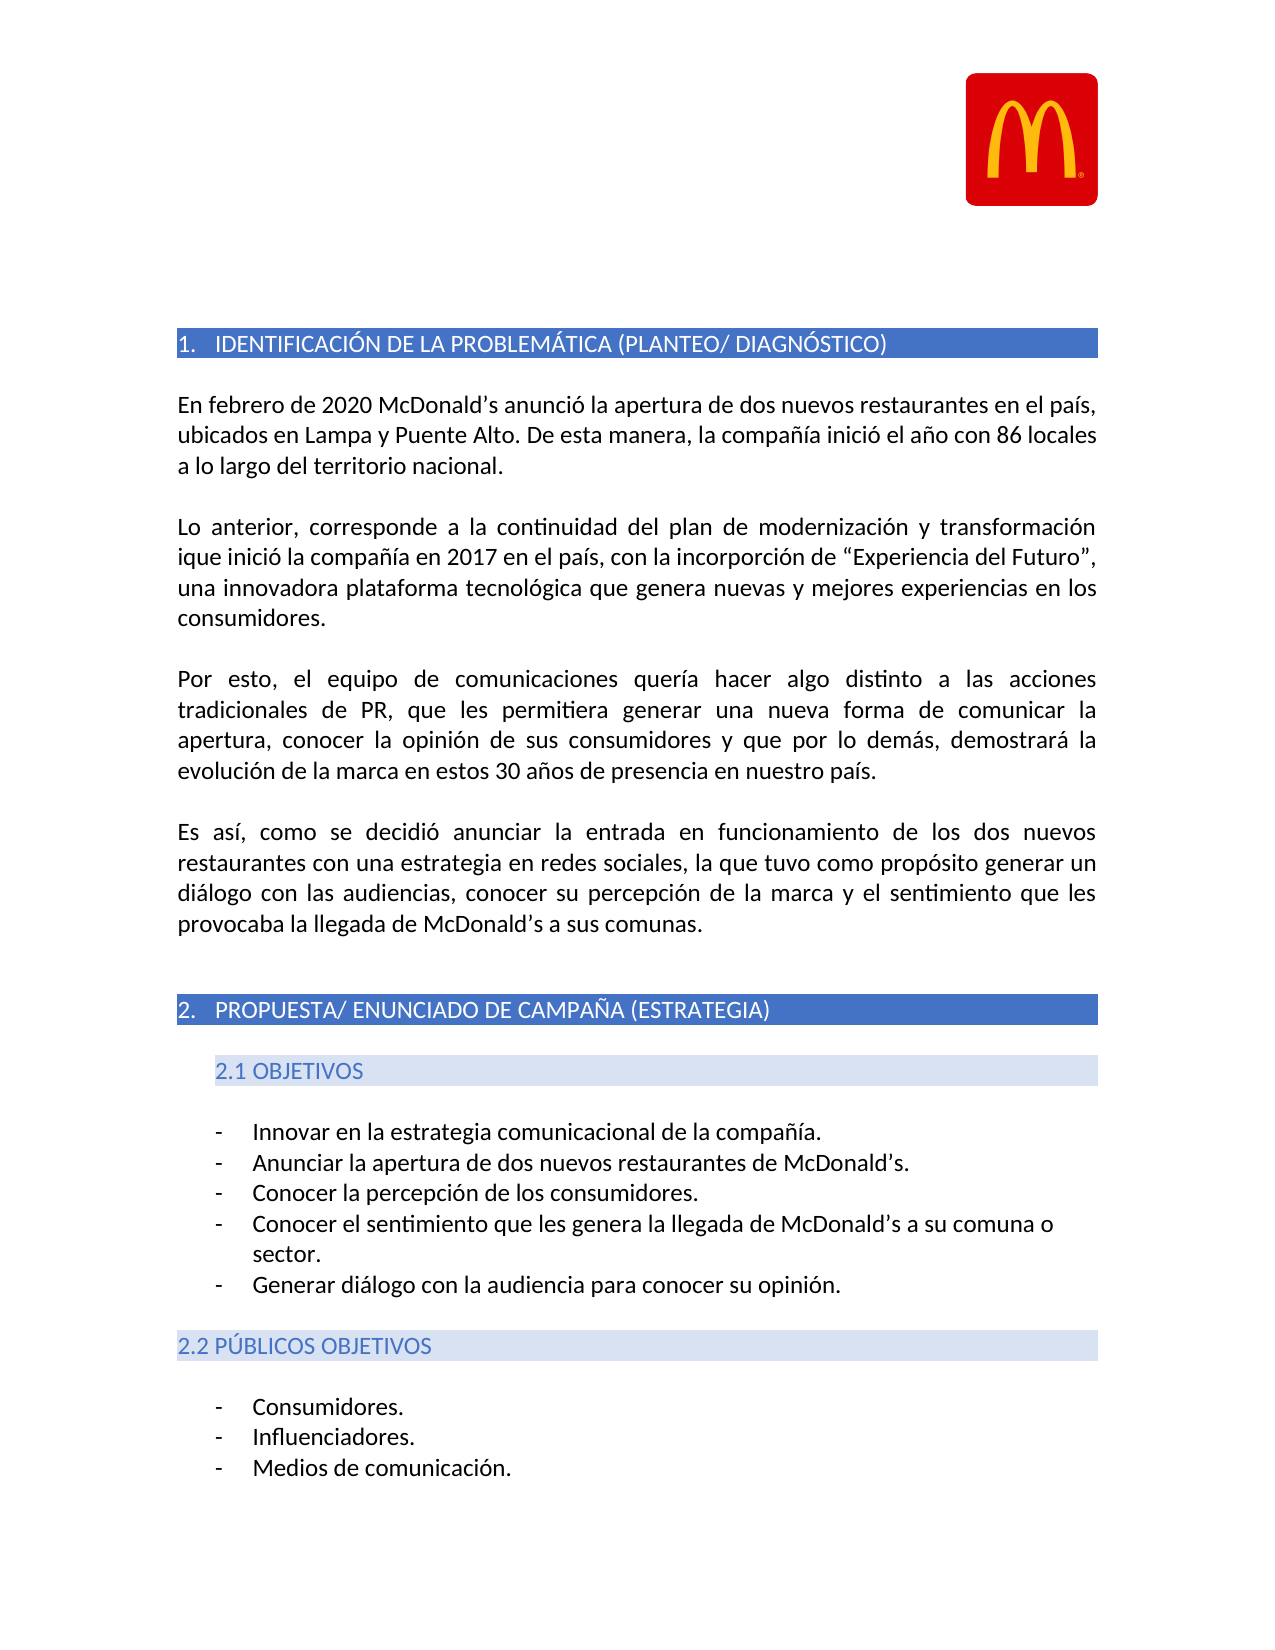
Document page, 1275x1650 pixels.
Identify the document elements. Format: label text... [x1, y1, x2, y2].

list IDENTIFICACIÓN DE LA PROBLEMÁTICA (PLANTEO/ DIAGNÓSTICO) [177, 328, 1098, 358]
text En febrero de 2020 McDonald’s anunció la apertura de dos nuevos restaurantes en el país, ubicados en Lampa y Puente Alto. De esta manera, la compañía inició el año con 86 locales a lo largo del territorio nacional. [177, 389, 1098, 481]
list Consumidores. [215, 1391, 1098, 1422]
list PROPUESTA/ ENUNCIADO DE CAMPAÑA (ESTRATEGIA) [177, 994, 1098, 1025]
list Generar diálogo con la audiencia para conocer su opinión. [215, 1269, 1098, 1299]
picture [965, 73, 1098, 206]
list Medios de comunicación. [215, 1452, 1098, 1483]
text Por esto, el equipo de comunicaciones quería hacer algo distinto a las acciones tradicionales de PR, que les permitiera generar una nueva forma de comunicar la apertura, conocer la opinión de sus consumidores y que por lo demás, demostrará la evolución de la marca en estos 30 años de presencia en nuestro país. [177, 664, 1098, 786]
list Anunciar la apertura de dos nuevos restaurantes de McDonald’s. [215, 1147, 1098, 1177]
list Conocer el sentimiento que les genera la llegada de McDonald’s a su comuna o sector. [215, 1208, 1098, 1269]
text Es así, como se decidió anunciar la entrada en funcionamiento de los dos nuevos restaurantes con una estrategia en redes sociales, la que tuvo como propósito generar un diálogo con las audiencias, conocer su percepción de la marca y el sentimiento que les provocaba la llegada de McDonald’s a sus comunas. [177, 816, 1098, 938]
list Innovar en la estrategia comunicacional de la compañía. [215, 1116, 1098, 1147]
list Influenciadores. [215, 1422, 1098, 1452]
text 2.2 PÚBLICOS OBJETIVOS [177, 1330, 1098, 1361]
text Lo anterior, corresponde a la continuidad del plan de modernización y transformación ique inició la compañía en 2017 en el país, con la incorporción de “Experiencia del Futuro”, una innovadora plataforma tecnológica que genera nuevas y mejores experiencias en los consumidores. [177, 511, 1098, 633]
list Conocer la percepción de los consumidores. [215, 1177, 1098, 1208]
list OBJETIVOS [215, 1055, 1098, 1086]
